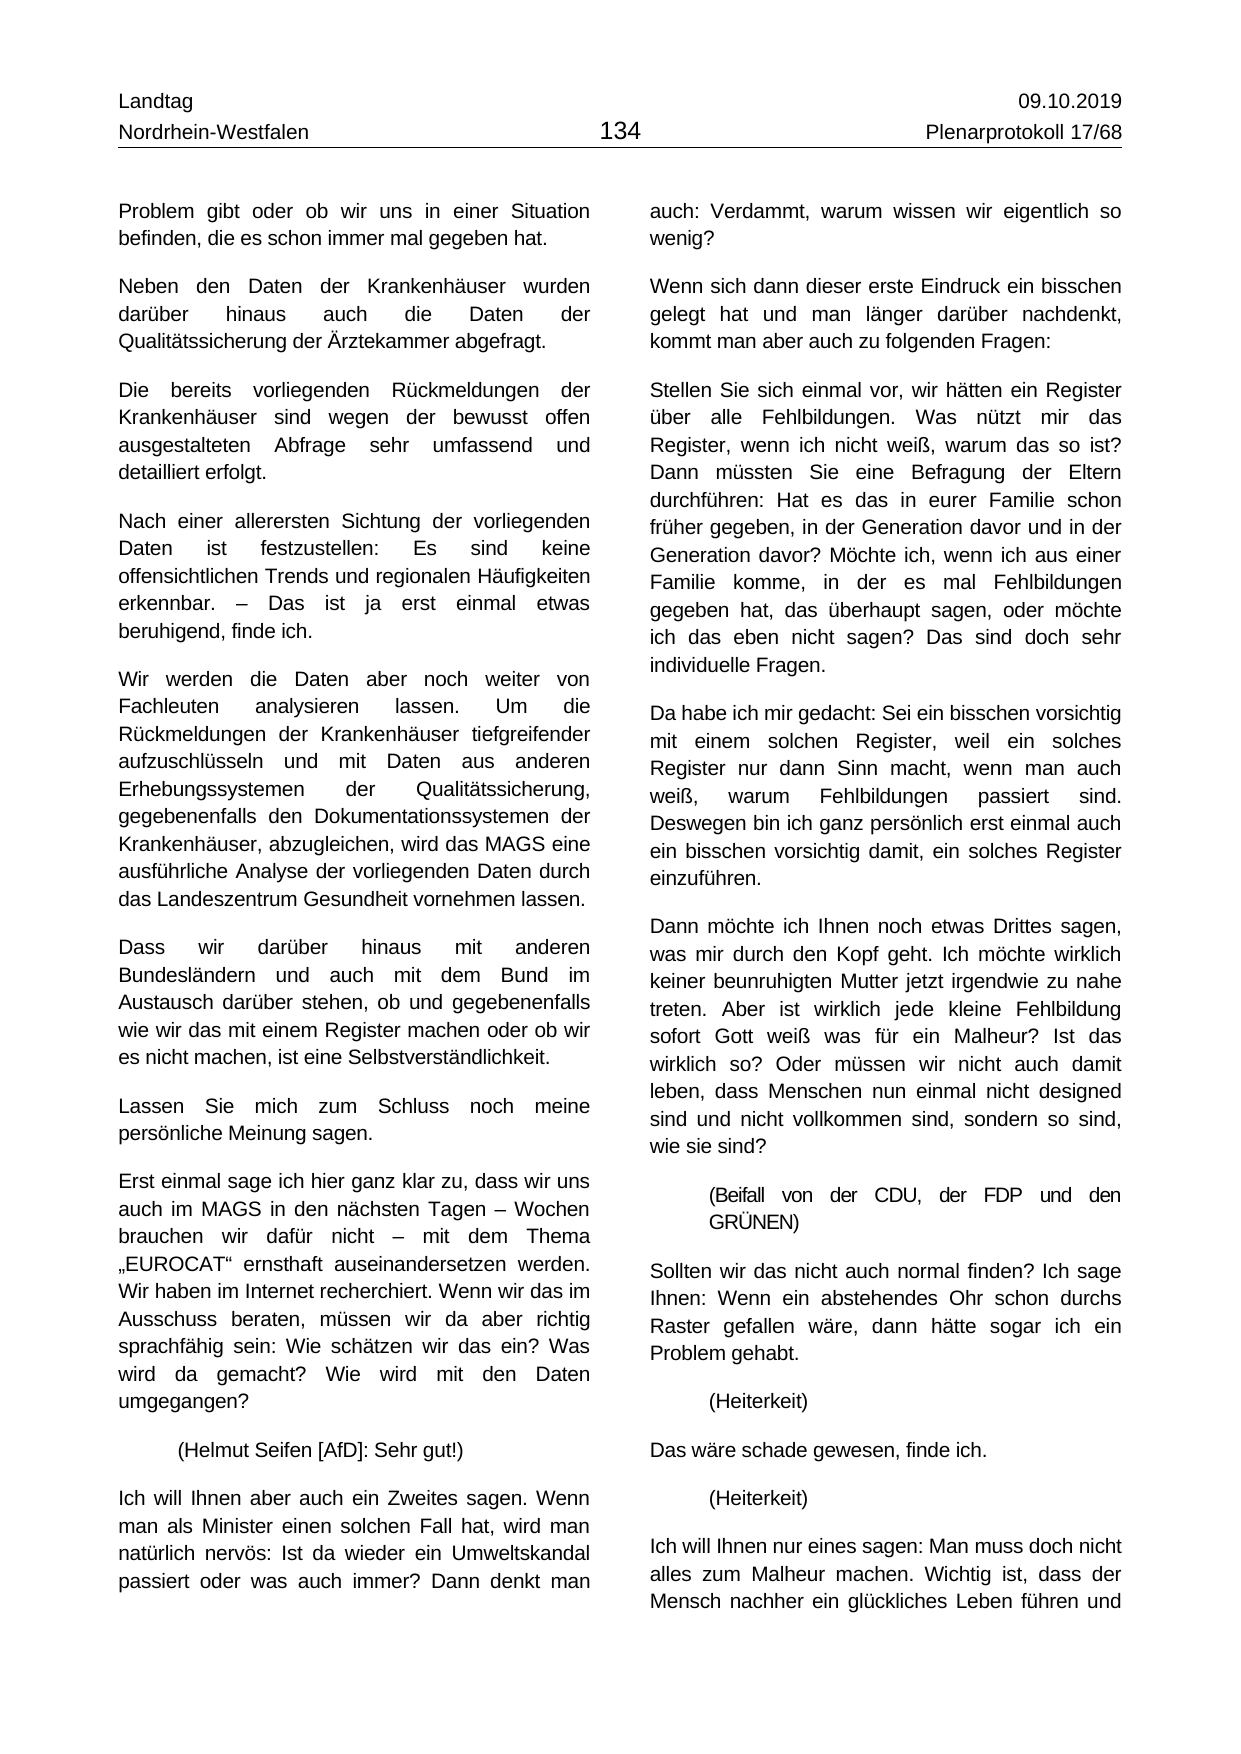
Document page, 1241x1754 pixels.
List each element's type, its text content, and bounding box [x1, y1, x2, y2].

text Ich will Ihnen aber auch ein Zweites sagen. Wenn man als Minister einen solchen Fall hat, wird man natürlich nervös: Ist da wieder ein Umweltskandal passiert oder was auch immer? Dann denkt man auch: Verdammt, warum wissen wir eigentlich so wenig? [118, 1486, 591, 1592]
text Das wäre schade gewesen, finde ich. [649, 1438, 1122, 1462]
text Nach einer allerersten Sichtung der vorliegenden Daten ist festzustellen: Es sind keine offensichtlichen Trends und regionalen Häufigkeiten erkennbar. – Das ist ja erst einmal etwas beruhigend, finde ich. [118, 508, 591, 642]
text (Heiterkeit) [709, 1486, 1122, 1510]
text Ich will Ihnen aber auch ein Zweites sagen. Wenn man als Minister einen solchen Fall hat, wird man natürlich nervös: Ist da wieder ein Umweltskandal passiert oder was auch immer? Dann denkt man auch: Verdammt, warum wissen wir eigentlich so wenig? [649, 198, 1122, 250]
text (Heiterkeit) [709, 1389, 1122, 1413]
text Die bereits vorliegenden Rückmeldungen der Krankenhäuser sind wegen der bewusst offen ausgestalteten Abfrage sehr umfassend und detailliert erfolgt. [118, 378, 591, 484]
text Dann möchte ich Ihnen noch etwas Drittes sagen, was mir durch den Kopf geht. Ich möchte wirklich keiner beunruhigten Mutter jetzt irgendwie zu nahe treten. Aber ist wirklich jede kleine Fehlbildung sofort Gott weiß was für ein Malheur? Ist das wirklich so? Oder müssen wir nicht auch damit leben, dass Menschen nun einmal nicht designed sind und nicht vollkommen sind, sondern so sind, wie sie sind? [649, 914, 1122, 1158]
text (Beifall von der CDU, der FDP und den GRÜNEN) [709, 1183, 1122, 1234]
text Neben den Daten der Krankenhäuser wurden darüber hinaus auch die Daten der Qualitätssicherung der Ärztekammer abgefragt. [118, 274, 591, 353]
text Dass wir darüber hinaus mit anderen Bundesländern und auch mit dem Bund im Austausch darüber stehen, ob und gegebenenfalls wie wir das mit einem Register machen oder ob wir es nicht machen, ist eine Selbstverständlichkeit. [118, 935, 591, 1069]
text Erst einmal sage ich hier ganz klar zu, dass wir uns auch im MAGS in den nächsten Tagen – Wochen brauchen wir dafür nicht – mit dem Thema „EUROCAT“ ernsthaft auseinandersetzen werden. Wir haben im Internet recherchiert. Wenn wir das im Ausschuss beraten, müssen wir da aber richtig sprachfähig sein: Wie schätzen wir das ein? Was wird da gemacht? Wie wird mit den Daten umgegangen? [118, 1169, 591, 1413]
text (Helmut Seifen [AfD]: Sehr gut!) [177, 1438, 591, 1462]
text Sollten wir das nicht auch normal finden? Ich sage Ihnen: Wenn ein abstehendes Ohr schon durchs Raster gefallen wäre, dann hätte sogar ich ein Problem gehabt. [649, 1258, 1122, 1365]
text Da habe ich mir gedacht: Sei ein bisschen vorsichtig mit einem solchen Register, weil ein solches Register nur dann Sinn macht, wenn man auch weiß, warum Fehlbildungen passiert sind. Deswegen bin ich ganz persönlich erst einmal auch ein bisschen vorsichtig damit, ein solches Register einzuführen. [649, 701, 1122, 890]
text Lassen Sie mich zum Schluss noch meine persönliche Meinung sagen. [118, 1093, 591, 1145]
text Wir werden die Daten aber noch weiter von Fachleuten analysieren lassen. Um die Rückmeldungen der Krankenhäuser tiefgreifender aufzuschlüsseln und mit Daten aus anderen Erhebungssystemen der Qualitätssicherung, gegebenenfalls den Dokumentationssystemen der Krankenhäuser, abzugleichen, wird das MAGS eine ausführliche Analyse der vorliegenden Daten durch das Landeszentrum Gesundheit vornehmen lassen. [118, 667, 591, 911]
text Stellen Sie sich einmal vor, wir hätten ein Register über alle Fehlbildungen. Was nützt mir das Register, wenn ich nicht weiß, warum das so ist? Dann müssten Sie eine Befragung der Eltern durchführen: Hat es das in eurer Familie schon früher gegeben, in der Generation davor und in der Generation davor? Möchte ich, wenn ich aus einer Familie komme, in der es mal Fehlbildungen gegeben hat, das überhaupt sagen, oder möchte ich das eben nicht sagen? Das sind doch sehr individuelle Fragen. [649, 378, 1122, 677]
text Wenn sich dann dieser erste Eindruck ein bisschen gelegt hat und man länger darüber nachdenkt, kommt man aber auch zu folgenden Fragen: [649, 274, 1122, 353]
